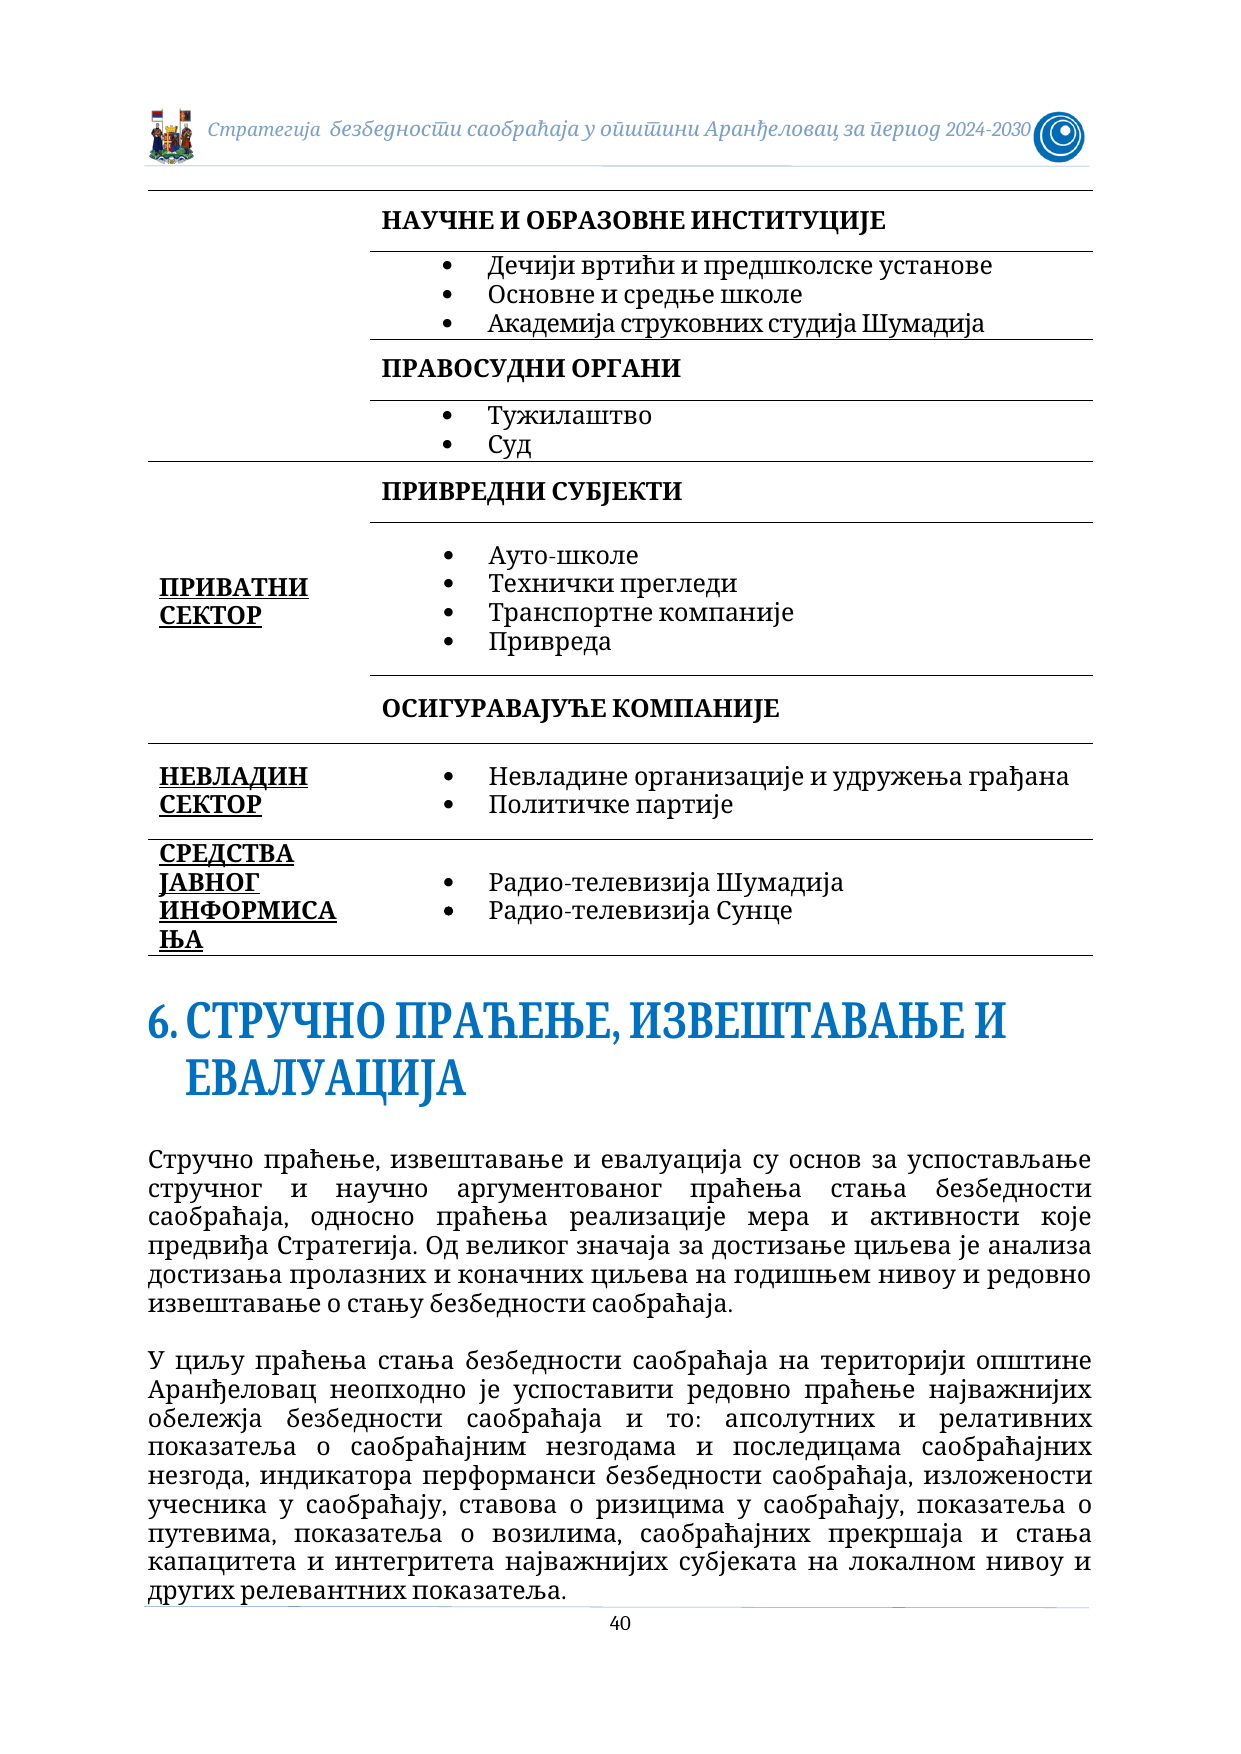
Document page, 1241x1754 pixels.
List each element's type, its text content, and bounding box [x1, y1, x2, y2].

table_cell ОСИГУРАВАЈУЋЕ КОМПАНИЈЕ [370, 676, 1092, 743]
table_cell СРЕДСТВА ЈАВНОГ ИНФОРМИСАЊА [148, 840, 370, 955]
table_cell ПРАВОСУДНИ ОРГАНИ [370, 340, 1092, 399]
table_cell Радио-телевизија Шумадија Радио-телевизија Сунце [370, 840, 1092, 955]
table_cell ПРИВРЕДНИ СУБЈЕКТИ [370, 462, 1092, 522]
text У циљу праћења стања безбедности саобраћаја на територији општине Аранђеловац неопходно је успоставити редовно праћење најважнијих обележја безбедности саобраћаја и то: апсолутних и релативних показатеља о саобраћајним незгодама и последицама саобраћајних незгода, индикатора перформанси безбедности саобраћаја, изложености учесника у саобраћају, ставова о ризицима у саобраћају, показатеља о путевима, показатеља о возилима, саобраћајних прекршаја и стања капацитета и интегритета најважнијих субјеката на локалном нивоу и других релевантних показатеља. [148, 1347, 1092, 1606]
table_cell НЕВЛАДИН СЕКТОР [148, 744, 370, 839]
table_cell Тужилаштво Суд [370, 401, 1092, 461]
text Стручно праћење, извештавање и евалуација су основ за успостављање стручног и научно аргументованог праћења стања безбедности саобраћаја, односно праћења реализације мера и активности које предвиђа Стратегија. Од великог значаја за достизање циљева је анализа достизања пролазних и коначних циљева на годишњем нивоу и редовно извештавање о стању безбедности саобраћаја. [148, 1146, 1092, 1318]
table_cell Дечији вртићи и предшколске установе Основне и средње школе Академија струковних студија Шумадија [370, 252, 1092, 338]
picture [147, 107, 195, 164]
table_cell ПРИВАТНИ СЕКТОР [148, 462, 370, 743]
table_cell Ауто-школе Технички прегледи Транспортне компаније Привреда [370, 523, 1092, 675]
table_cell Невладине организације и удружења грађана Политичке партије [370, 744, 1092, 839]
table_cell НАУЧНЕ И ОБРАЗОВНЕ ИНСТИТУЦИЈЕ [370, 191, 1092, 251]
subtitle СТРУЧНО ПРАЋЕЊЕ, ИЗВЕШТАВАЊЕ И ЕВАЛУАЦИЈА [148, 993, 1092, 1108]
